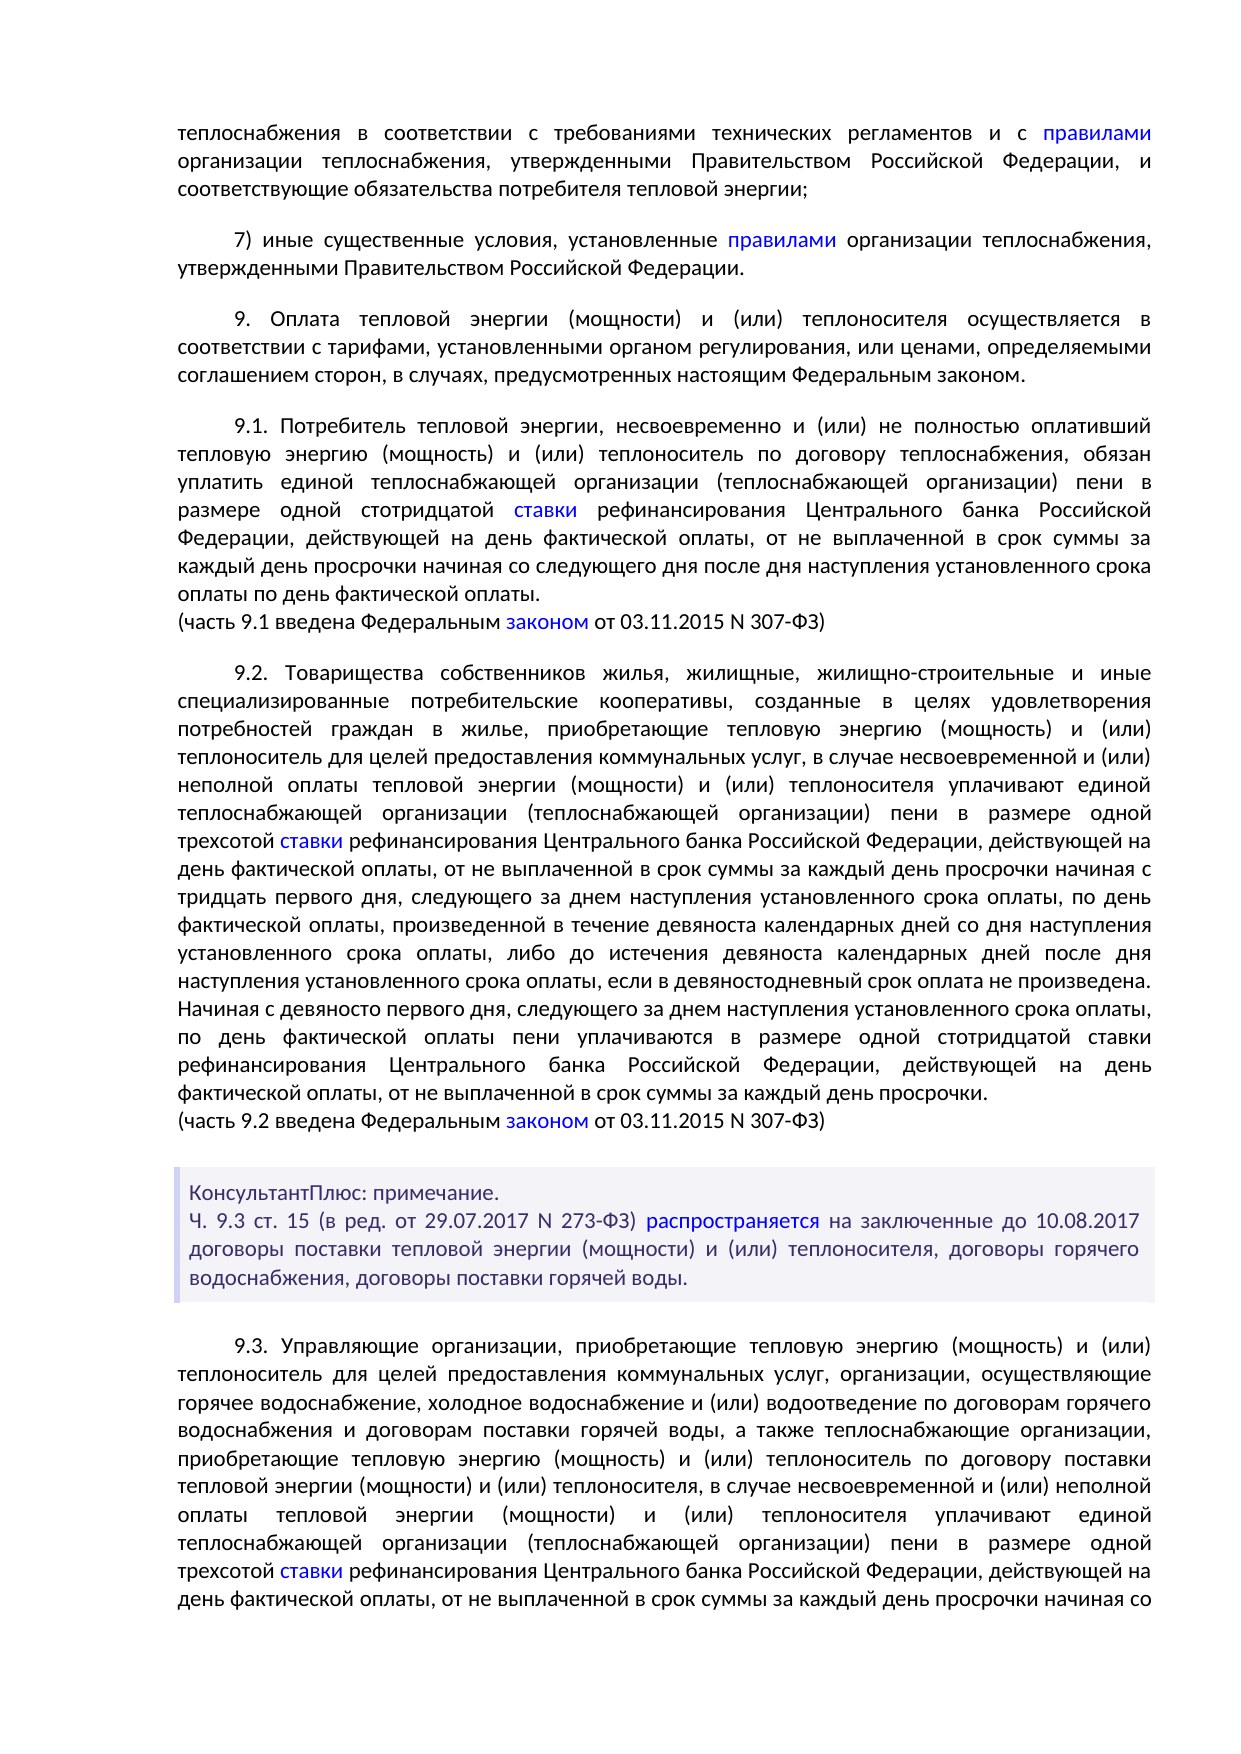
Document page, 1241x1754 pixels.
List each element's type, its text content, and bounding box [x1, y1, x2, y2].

text 9.1. Потребитель тепловой энергии, несвоевременно и (или) не полностью оплативший тепловую энергию (мощность) и (или) теплоноситель по договору теплоснабжения, обязан уплатить единой теплоснабжающей организации (теплоснабжающей организации) пени в размере одной стотридцатой ставки рефинансирования Центрального банка Российской Федерации, действующей на день фактической оплаты, от не выплаченной в срок суммы за каждый день просрочки начиная со следующего дня после дня наступления установленного срока оплаты по день фактической оплаты. [177, 411, 1152, 607]
text 9.2. Товарищества собственников жилья, жилищные, жилищно-строительные и иные специализированные потребительские кооперативы, созданные в целях удовлетворения потребностей граждан в жилье, приобретающие тепловую энергию (мощность) и (или) теплоноситель для целей предоставления коммунальных услуг, в случае несвоевременной и (или) неполной оплаты тепловой энергии (мощности) и (или) теплоносителя уплачивают единой теплоснабжающей организации (теплоснабжающей организации) пени в размере одной трехсотой ставки рефинансирования Центрального банка Российской Федерации, действующей на день фактической оплаты, от не выплаченной в срок суммы за каждый день просрочки начиная с тридцать первого дня, следующего за днем наступления установленного срока оплаты, по день фактической оплаты, произведенной в течение девяноста календарных дней со дня наступления установленного срока оплаты, либо до истечения девяноста календарных дней после дня наступления установленного срока оплаты, если в девяностодневный срок оплата не произведена. Начиная с девяносто первого дня, следующего за днем наступления установленного срока оплаты, по день фактической оплаты пени уплачиваются в размере одной стотридцатой ставки рефинансирования Центрального банка Российской Федерации, действующей на день фактической оплаты, от не выплаченной в срок суммы за каждый день просрочки. [177, 658, 1152, 1106]
text 7) иные существенные условия, установленные правилами организации теплоснабжения, утвержденными Правительством Российской Федерации. [177, 225, 1152, 281]
text (часть 9.1 введена Федеральным законом от 03.11.2015 N 307-ФЗ) [177, 607, 1152, 635]
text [177, 118, 1152, 202]
table_header КонсультантПлюс: примечание. Ч. 9.3 ст. 15 (в ред. от 29.07.2017 N 273-ФЗ) распространяется на заключенные до 10.08.2017 договоры поставки тепловой энергии (мощности) и (или) теплоносителя, договоры горячего водоснабжения, договоры поставки горячей воды. [180, 1167, 1149, 1302]
text (часть 9.2 введена Федеральным законом от 03.11.2015 N 307-ФЗ) [177, 1106, 1152, 1134]
text 9. Оплата тепловой энергии (мощности) и (или) теплоносителя осуществляется в соответствии с тарифами, установленными органом регулирования, или ценами, определяемыми соглашением сторон, в случаях, предусмотренных настоящим Федеральным законом. [177, 304, 1152, 388]
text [177, 1332, 1152, 1612]
